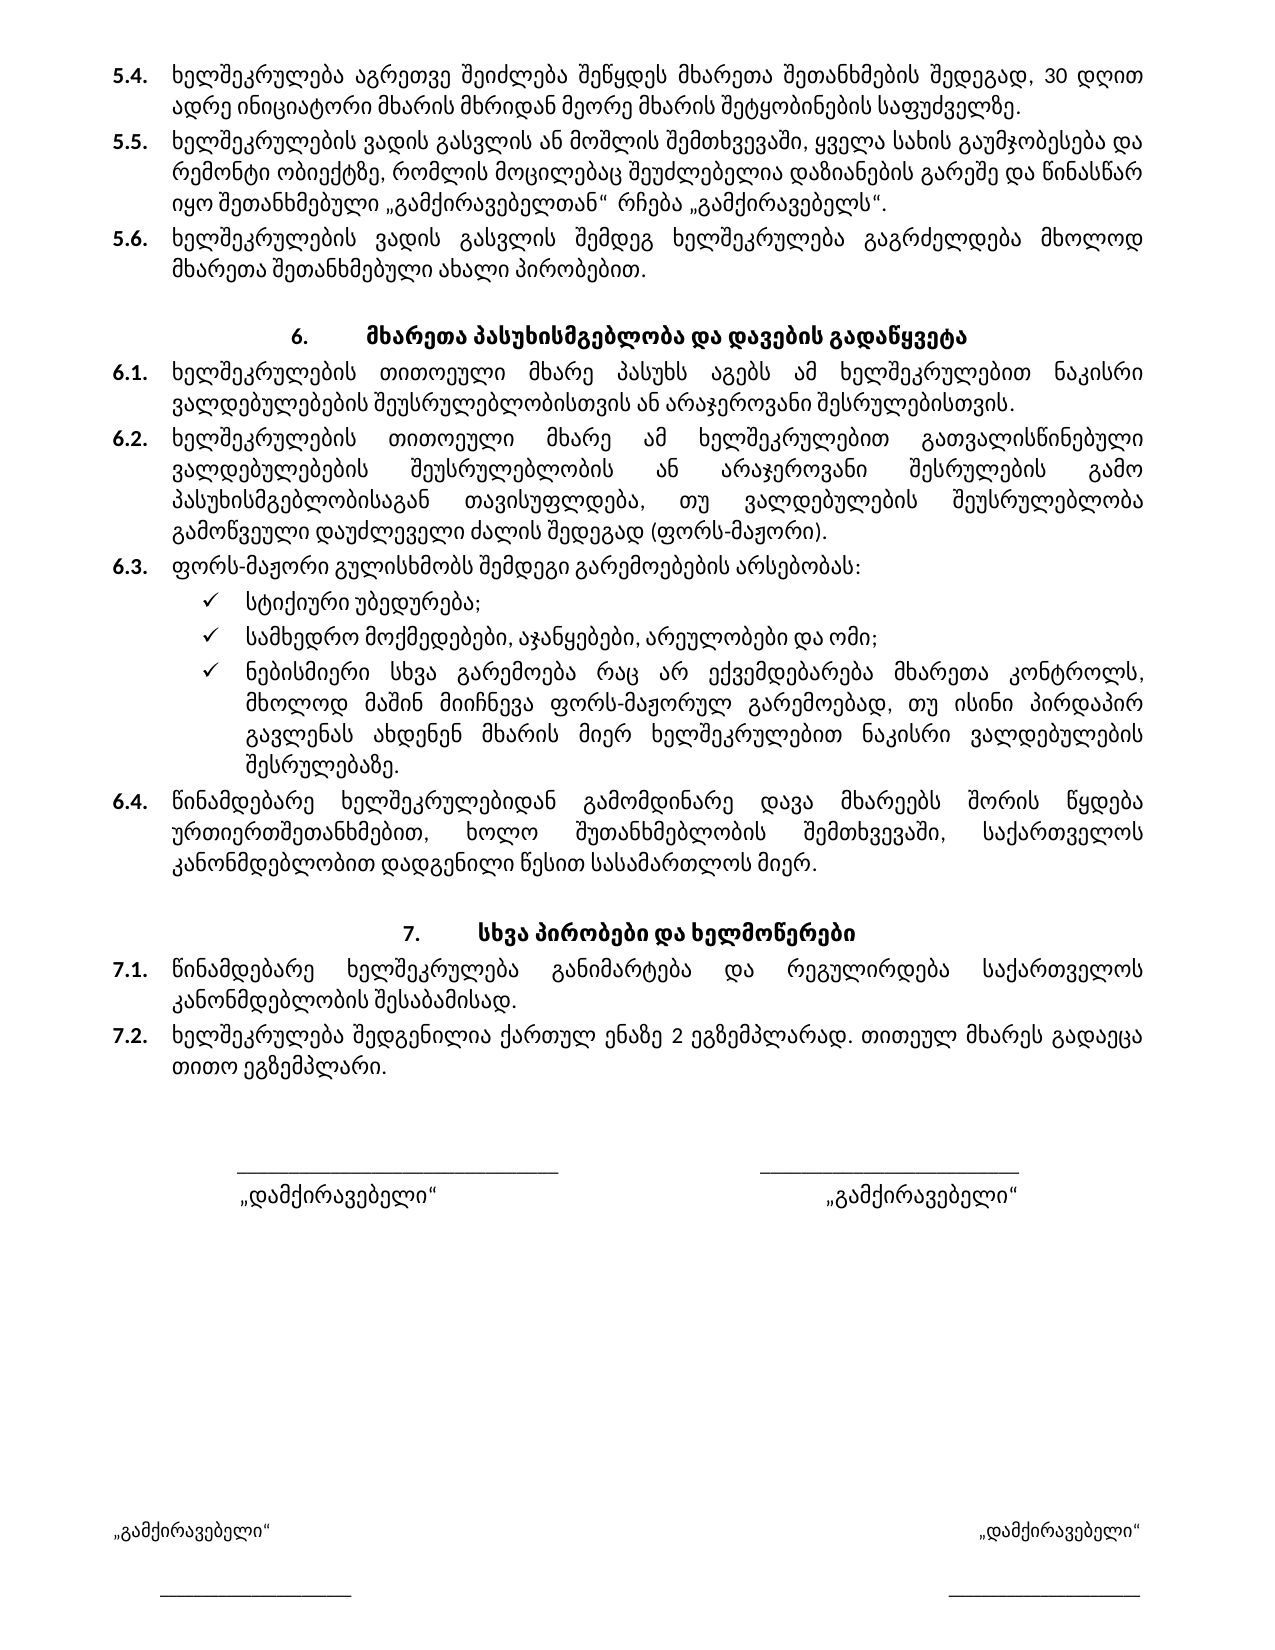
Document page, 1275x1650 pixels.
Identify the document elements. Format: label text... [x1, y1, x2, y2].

list ხელშეკრულების ვადის გასვლის შემდეგ ხელშეკრულება გაგრძელდება მხოლოდ მხარეთა შეთანხმებული ახალი პირობებით. [112, 224, 1144, 283]
list ხელშეკრულება აგრეთვე შეიძლება შეწყდეს მხარეთა შეთანხმების შედეგად, 30 დღით ადრე ინიციატორი მხარის მხრიდან მეორე მხარის შეტყობინების საფუძველზე. [112, 61, 1144, 120]
list ნებისმიერი სხვა გარემოება რაც არ ექვემდებარება მხარეთა კონტროლს, მხოლოდ მაშინ მიიჩნევა ფორს-მაჟორულ გარემოებად, თუ ისინი პირდაპირ გავლენას ახდენენ მხარის მიერ ხელშეკრულებით ნაკისრი ვალდებულების შესრულებაზე. [201, 658, 1144, 779]
list წინამდებარე ხელშეკრულება განიმარტება და რეგულირდება საქართველოს კანონმდებლობის შესაბამისად. [112, 955, 1144, 1014]
list სამხედრო მოქმედებები, აჯანყებები, არეულობები და ომი; [201, 623, 1144, 651]
text _______________________________ _________________________ [113, 1151, 1144, 1177]
list ფორს-მაჟორი გულისხმობს შემდეგი გარემოებების არსებობას: [112, 552, 1144, 581]
list ხელშეკრულება შედგენილია ქართულ ენაზე 2 ეგზემპლარად. თითეულ მხარეს გადაეცა თითო ეგზემპლარი. [112, 1021, 1144, 1080]
list სტიქიური უბედურება; [201, 588, 1144, 616]
list ხელშეკრულების თითოეული მხარე ამ ხელშეკრულებით გათვალისწინებული ვალდებულებების შეუსრულებლობის ან არაჯეროვანი შესრულების გამო პასუხისმგებლობისაგან თავისუფლდება, თუ ვალდებულების შეუსრულებლობა გამოწვეული დაუძლეველი ძალის შედეგად (ფორს-მაჟორი). [112, 424, 1144, 545]
list ხელშეკრულების ვადის გასვლის ან მოშლის შემთხვევაში, ყველა სახის გაუმჯობესება და რემონტი ობიექტზე, რომლის მოცილებაც შეუძლებელია დაზიანების გარეშე და წინასწარ იყო შეთანხმებული „გამქირავებელთან“ რჩება „გამქირავებელს“. [112, 127, 1144, 217]
list ხელშეკრულების თითოეული მხარე პასუხს აგებს ამ ხელშეკრულებით ნაკისრი ვალდებულებების შეუსრულებლობისთვის ან არაჯეროვანი შესრულებისთვის. [112, 358, 1144, 417]
text „დამქირავებელი“ „გამქირავებელი“ [112, 1181, 1144, 1209]
list წინამდებარე ხელშეკრულებიდან გამომდინარე დავა მხარეებს შორის წყდება ურთიერთშეთანხმებით, ხოლო შუთანხმებლობის შემთხვევაში, საქართველოს კანონმდებლობით დადგენილი წესით სასამართლოს მიერ. [112, 787, 1144, 877]
list სხვა პირობები და ხელმოწერები [112, 919, 1146, 948]
list მხარეთა პასუხისმგებლობა და დავების გადაწყვეტა [112, 322, 1146, 351]
